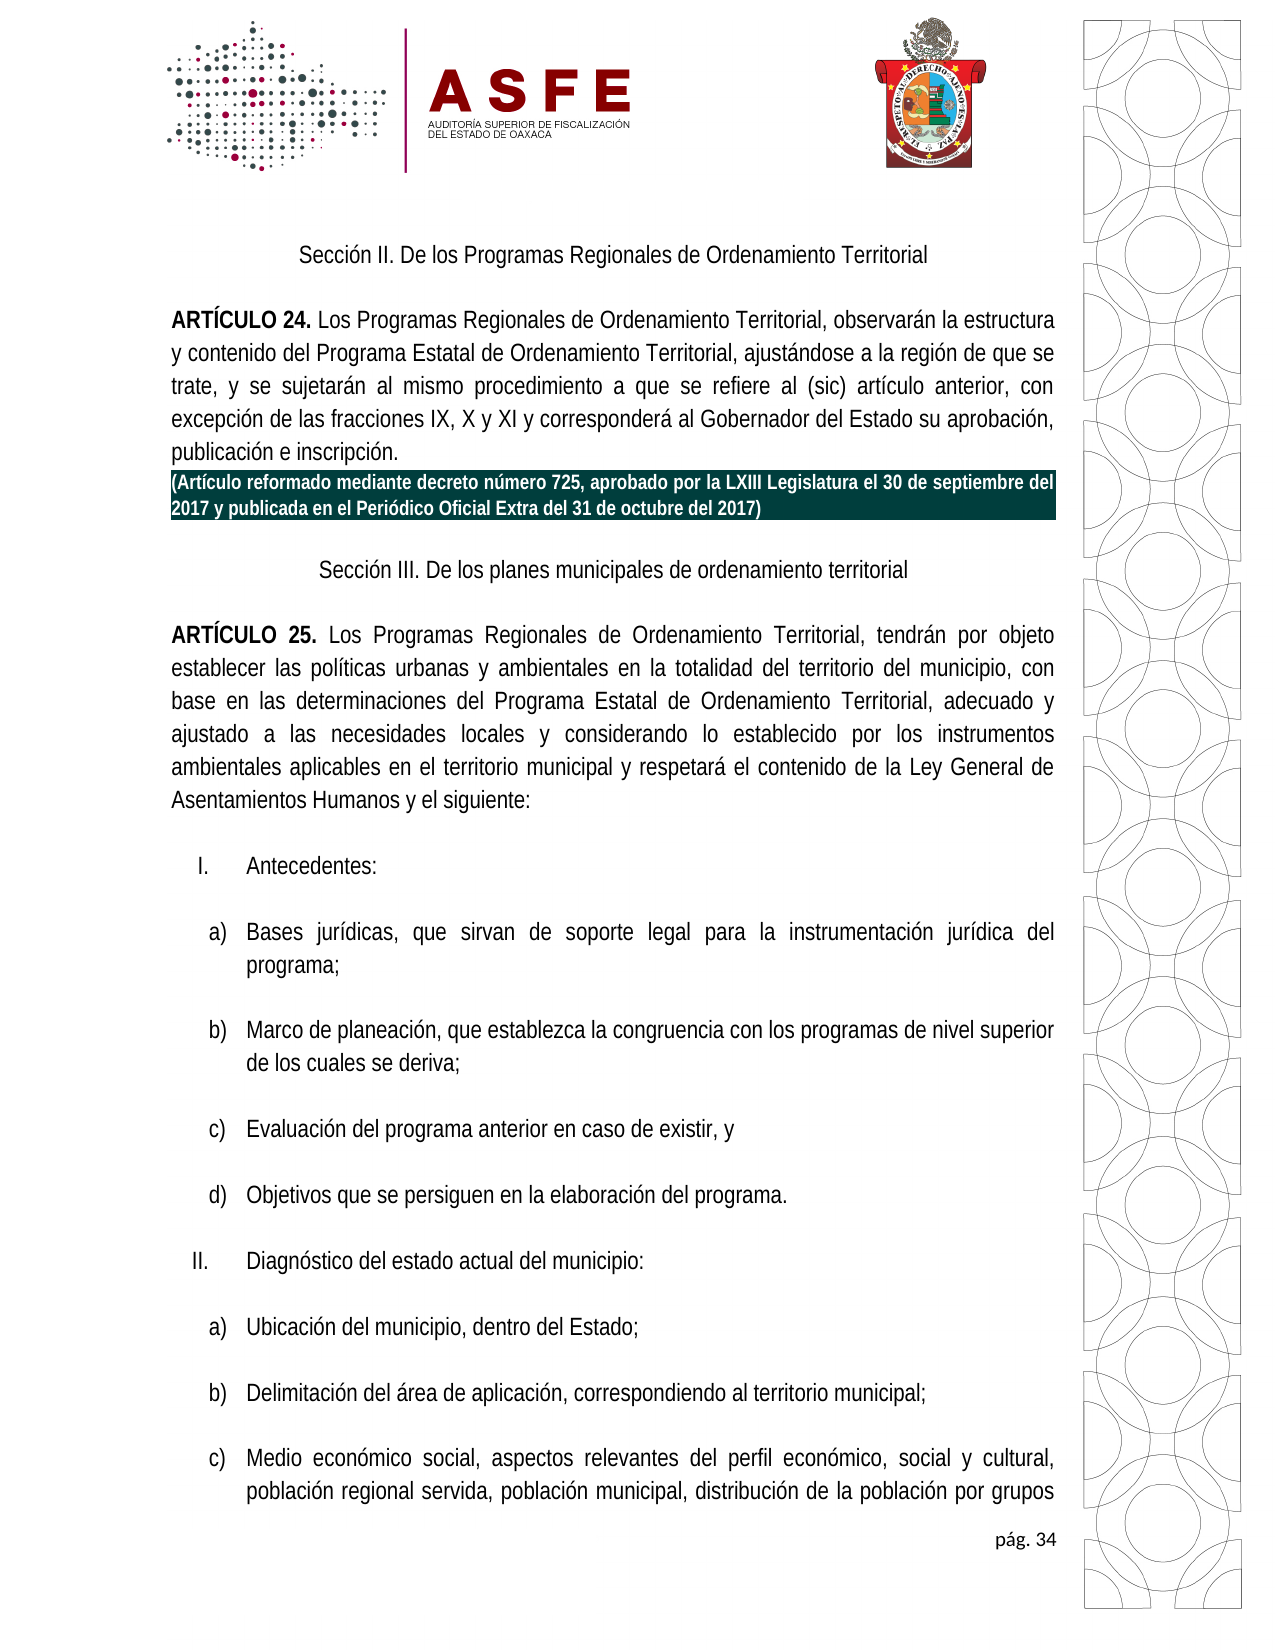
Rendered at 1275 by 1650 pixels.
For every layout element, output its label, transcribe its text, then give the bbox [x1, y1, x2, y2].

text ARTÍCULO 25. Los Programas Regionales de Ordenamiento Territorial, tendrán por objeto establecer las políticas urbanas y ambientales en la totalidad del territorio del municipio, con base en las determinaciones del Programa Estatal de Ordenamiento Territorial, adecuado y ajustado a las necesidades locales y considerando lo establecido por los instrumentos ambientales aplicables en el territorio municipal y respetará el contenido de la Ley General de Asentamientos Humanos y el siguiente: [171, 621, 1056, 814]
list Ubicación del municipio, dentro del Estado; [209, 1312, 1056, 1340]
text Sección III. De los planes municipales de ordenamiento territorial [171, 555, 1056, 583]
list Antecedentes: [209, 851, 1056, 879]
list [209, 1443, 1056, 1505]
text Sección II. De los Programas Regionales de Ordenamiento Territorial [171, 240, 1056, 268]
list Marco de planeación, que establezca la congruencia con los programas de nivel superior de los cuales se deriva; [209, 1016, 1056, 1077]
list Delimitación del área de aplicación, correspondiendo al territorio municipal; [209, 1378, 1056, 1406]
list Diagnóstico del estado actual del municipio: [209, 1246, 1056, 1274]
list Bases jurídicas, que sirvan de soporte legal para la instrumentación jurídica del programa; [209, 917, 1056, 978]
list Evaluación del programa anterior en caso de existir, y [209, 1114, 1056, 1143]
picture [167, 15, 1275, 1650]
list Objetivos que se persiguen en la elaboración del programa. [209, 1180, 1056, 1209]
text ARTÍCULO 24. Los Programas Regionales de Ordenamiento Territorial, observarán la estructura y contenido del Programa Estatal de Ordenamiento Territorial, ajustándose a la región de que se trate, y se sujetarán al mismo procedimiento a que se refiere al (sic) artículo anterior, con excepción de las fracciones IX, X y XI y corresponderá al Gobernador del Estado su aprobación, publicación e inscripción. [171, 306, 1056, 466]
